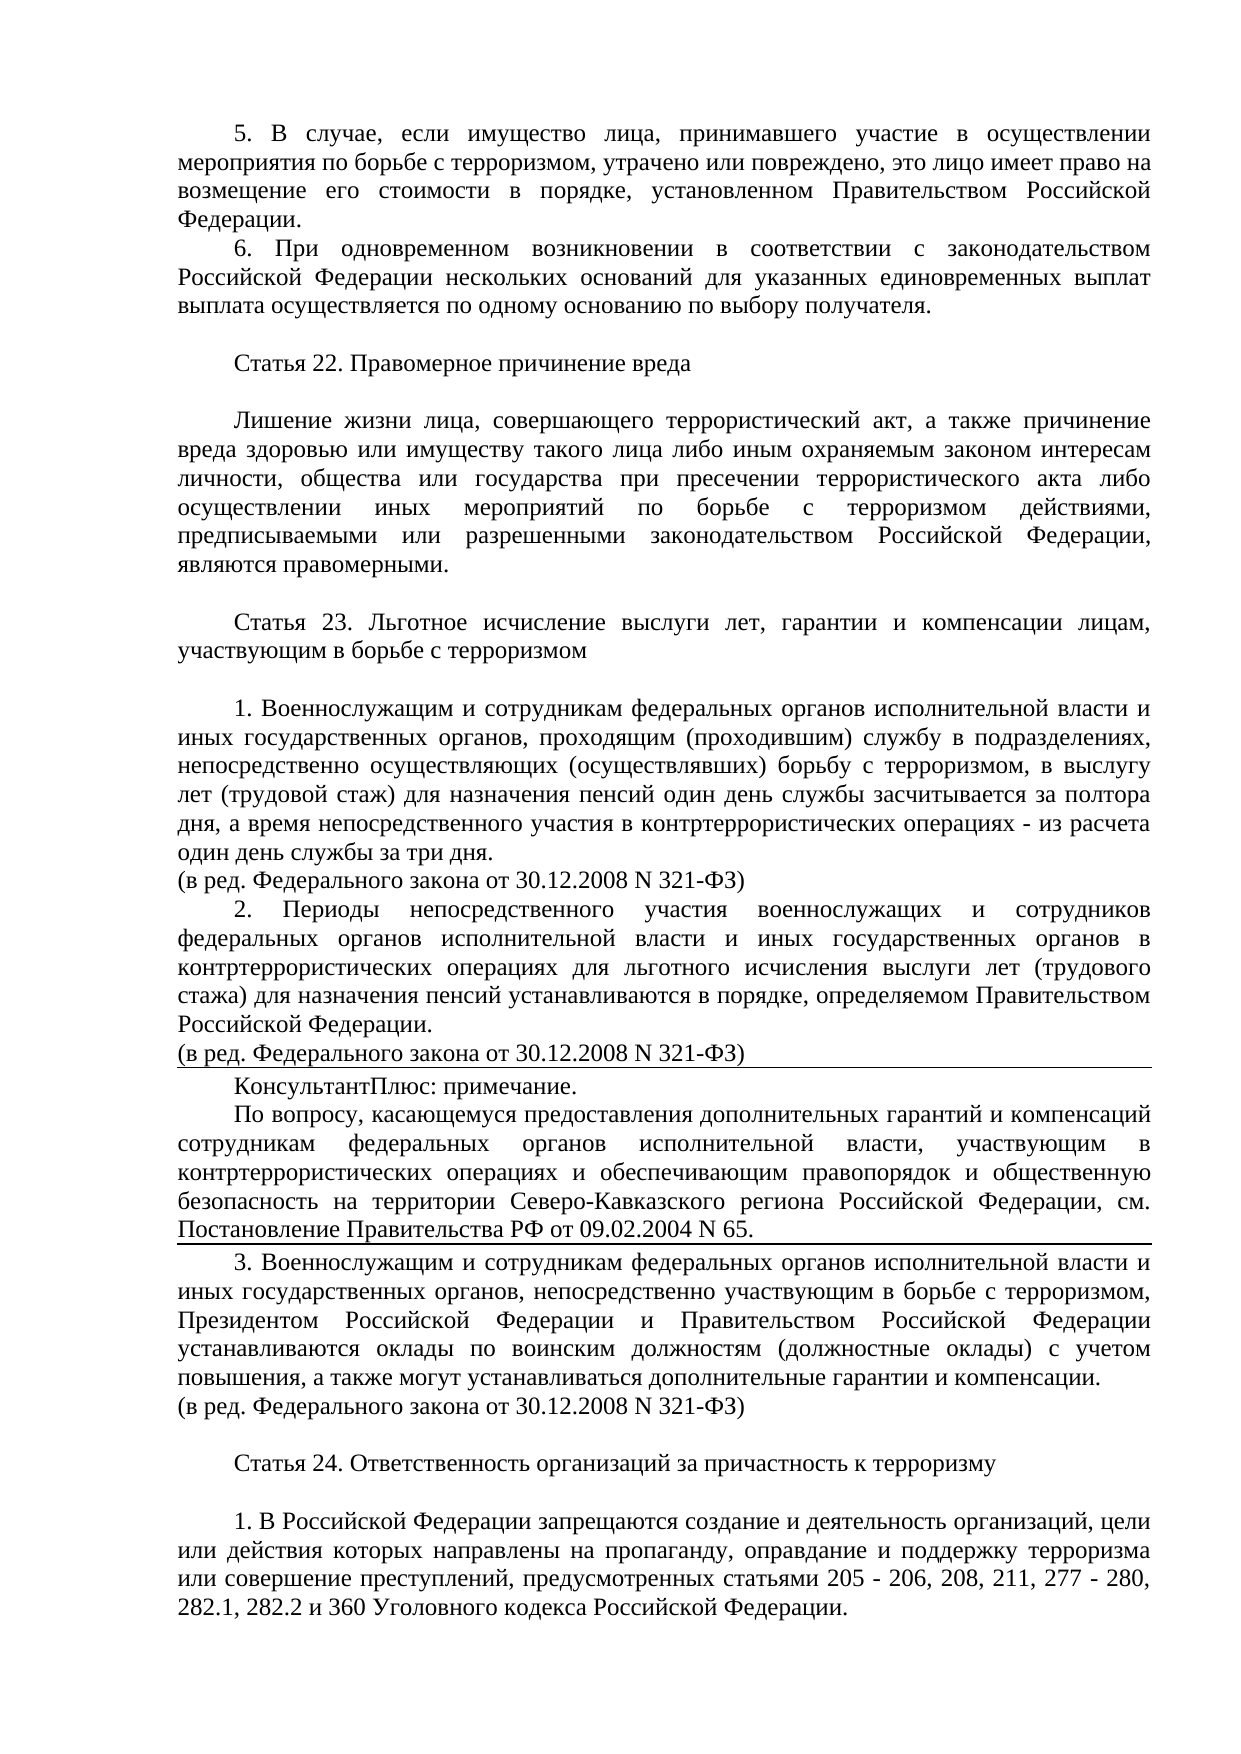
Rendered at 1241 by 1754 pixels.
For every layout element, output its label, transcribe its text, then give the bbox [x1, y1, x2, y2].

text (в ред. Федерального закона от 30.12.2008 N 321-ФЗ) [177, 1038, 1152, 1067]
text 3. Военнослужащим и сотрудникам федеральных органов исполнительной власти и иных государственных органов, непосредственно участвующим в борьбе с терроризмом, Президентом Российской Федерации и Правительством Российской Федерации устанавливаются оклады по воинским должностям (должностные оклады) с учетом повышения, а также могут устанавливаться дополнительные гарантии и компенсации. [177, 1247, 1152, 1391]
text (в ред. Федерального закона от 30.12.2008 N 321-ФЗ) [177, 866, 1152, 894]
text Лишение жизни лица, совершающего террористический акт, а также причинение вреда здоровью или имуществу такого лица либо иным охраняемым законом интересам личности, общества или государства при пресечении террористического акта либо осуществлении иных мероприятий по борьбе с терроризмом действиями, предписываемыми или разрешенными законодательством Российской Федерации, являются правомерными. [177, 406, 1152, 578]
text 2. Периоды непосредственного участия военнослужащих и сотрудников федеральных органов исполнительной власти и иных государственных органов в контртеррористических операциях для льготного исчисления выслуги лет (трудового стажа) для назначения пенсий устанавливаются в порядке, определяемом Правительством Российской Федерации. [177, 894, 1152, 1038]
text (в ред. Федерального закона от 30.12.2008 N 321-ФЗ) [177, 1391, 1152, 1420]
text 5. В случае, если имущество лица, принимавшего участие в осуществлении мероприятия по борьбе с терроризмом, утрачено или повреждено, это лицо имеет право на возмещение его стоимости в порядке, установленном Правительством Российской Федерации. [177, 118, 1152, 233]
text 1. В Российской Федерации запрещаются создание и деятельность организаций, цели или действия которых направлены на пропаганду, оправдание и поддержку терроризма или совершение преступлений, предусмотренных статьями 205 - 206, 208, 211, 277 - 280, 282.1, 282.2 и 360 Уголовного кодекса Российской Федерации. [177, 1506, 1152, 1621]
text 6. При одновременном возникновении в соответствии с законодательством Российской Федерации нескольких оснований для указанных единовременных выплат выплата осуществляется по одному основанию по выбору получателя. [177, 233, 1152, 319]
text Статья 22. Правомерное причинение вреда [177, 348, 1152, 377]
text По вопросу, касающемуся предоставления дополнительных гарантий и компенсаций сотрудникам федеральных органов исполнительной власти, участвующим в контртеррористических операциях и обеспечивающим правопорядок и общественную безопасность на территории Северо-Кавказского региона Российской Федерации, см. Постановление Правительства РФ от 09.02.2004 N 65. [177, 1099, 1152, 1243]
text Статья 23. Льготное исчисление выслуги лет, гарантии и компенсации лицам, участвующим в борьбе с терроризмом [177, 607, 1152, 664]
text 1. Военнослужащим и сотрудникам федеральных органов исполнительной власти и иных государственных органов, проходящим (проходившим) службу в подразделениях, непосредственно осуществляющих (осуществлявших) борьбу с терроризмом, в выслугу лет (трудовой стаж) для назначения пенсий один день службы засчитывается за полтора дня, а время непосредственного участия в контртеррористических операциях - из расчета один день службы за три дня. [177, 693, 1152, 866]
text Статья 24. Ответственность организаций за причастность к терроризму [177, 1448, 1152, 1477]
text КонсультантПлюс: примечание. [177, 1071, 1152, 1099]
